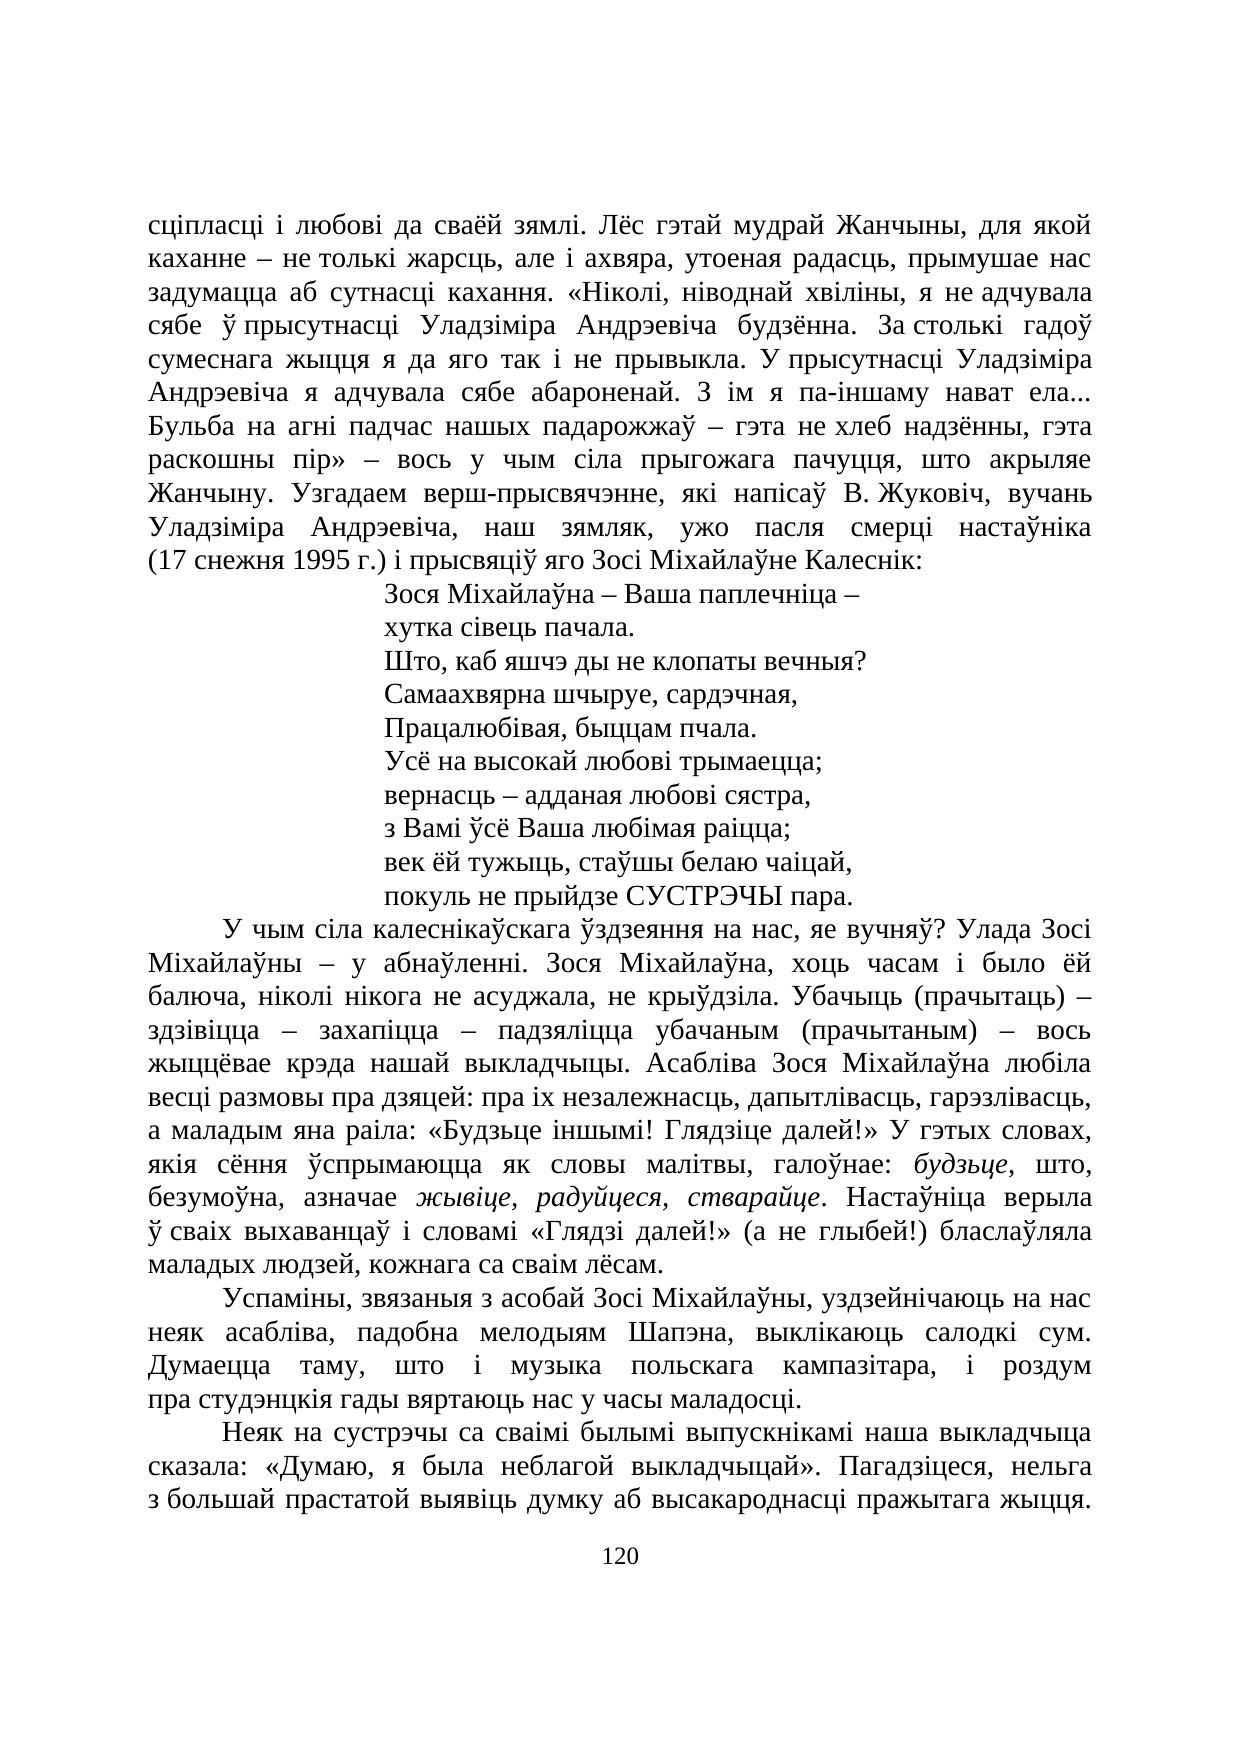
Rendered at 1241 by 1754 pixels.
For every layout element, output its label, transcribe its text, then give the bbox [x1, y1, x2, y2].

text з Вамі ўсё Ваша любімая раіцца; [384, 811, 1092, 844]
text век ёй тужыць, стаўшы белаю чаіцай, [384, 844, 1092, 878]
text Самаахвярна шчыруе, сардэчная, [384, 676, 1092, 710]
text Што, каб яшчэ ды не клопаты вечныя? [384, 643, 1092, 676]
text Успаміны, звязаныя з асобай Зосі Міхайлаўны, уздзейнічаюць на нас неяк асабліва, падобна мелодыям Шапэна, выклікаюць салодкі сум. Думаецца таму, што і музыка польскага кампазітара, і роздум пра студэнцкія гады вяртаюць нас у часы маладосці. [148, 1280, 1092, 1414]
text покуль не прыйдзе СУСТРЭЧЫ пара. [384, 878, 1092, 911]
text Працалюбівая, быццам пчала. [384, 710, 1092, 743]
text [148, 207, 1092, 576]
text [148, 1414, 1092, 1515]
text У чым сіла калеснікаўскага ўздзеяння на нас, яе вучняў? Улада Зосі Міхайлаўны – у абнаўленні. Зося Міхайлаўна, хоць часам і было ёй балюча, ніколі нікога не асуджала, не крыўдзіла. Убачыць (прачытаць) – здзівіцца – захапіцца – падзяліцца убачаным (прачытаным) – вось жыццёвае крэда нашай выкладчыцы. Асабліва Зося Міхайлаўна любіла весці размовы пра дзяцей: пра іх незалежнасць, дапытлівасць, гарэзлівасць, а маладым яна раіла: «Будзьце іншымі! Глядзіце далей!» У гэтых словах, якія сёння ўспрымаюцца як словы малітвы, галоўнае: будзьце, што, безумоўна, азначае жывіце, радуйцеся, стварайце. Настаўніца верыла ў сваіх выхаванцаў і словамі «Глядзі далей!» (а не глыбей!) бласлаўляла маладых людзей, кожнага са сваім лёсам. [148, 911, 1092, 1280]
text хутка сівець пачала. [384, 609, 1092, 643]
text Усё на высокай любові трымаецца; [384, 743, 1092, 777]
text вернасць – адданая любові сястра, [384, 777, 1092, 811]
text Зося Міхайлаўна – Ваша паплечніца – [384, 576, 1092, 609]
